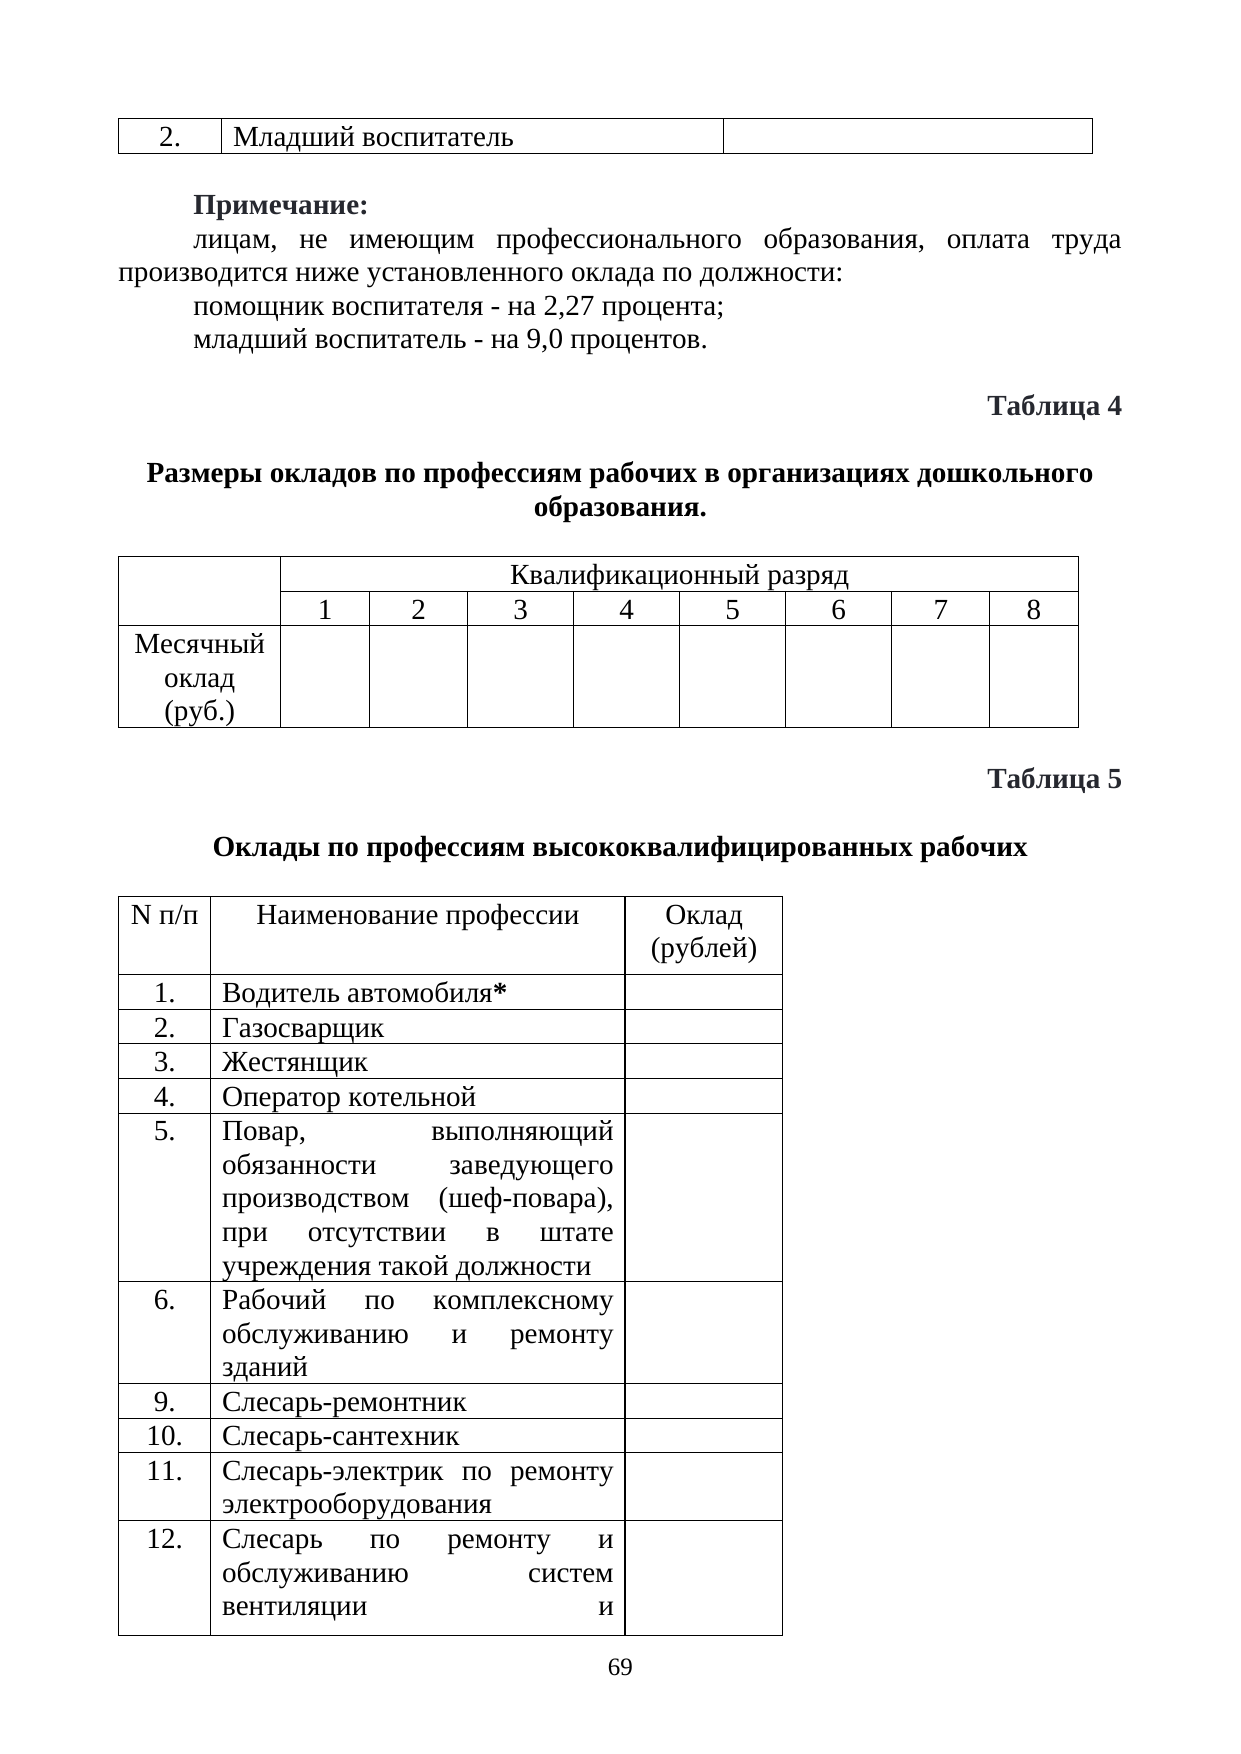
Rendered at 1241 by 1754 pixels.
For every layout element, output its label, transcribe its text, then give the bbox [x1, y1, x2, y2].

text младший воспитатель - на 9,0 процентов. [118, 321, 1122, 355]
table_cell [626, 1114, 782, 1281]
table_cell 1 [281, 592, 369, 625]
table_cell 4 [574, 592, 679, 625]
table_cell Слесарь-ремонтник [211, 1384, 624, 1417]
table_cell 7 [892, 592, 989, 625]
table_cell 9. [119, 1384, 210, 1417]
table_header N п/п [119, 897, 210, 974]
table_cell [786, 626, 891, 727]
text лицам, не имеющим профессионального образования, оплата труда производится ниже установленного оклада по должности: [118, 221, 1122, 288]
table_cell 3. [119, 1044, 210, 1078]
table_cell [724, 119, 1092, 153]
table_cell [626, 975, 782, 1009]
table_cell [990, 626, 1078, 727]
table_header Наименование профессии [211, 897, 624, 974]
table_cell 2. [119, 119, 221, 153]
table_cell 3 [468, 592, 573, 625]
table_cell Рабочий по комплексному обслуживанию и ремонту зданий [211, 1282, 624, 1383]
table_cell [574, 626, 679, 727]
table_cell [680, 626, 785, 727]
table_header Оклад (рублей) [626, 897, 782, 974]
table_cell [626, 1453, 782, 1520]
table_cell Слесарь-электрик по ремонту электрооборудования [211, 1453, 624, 1520]
subtitle Оклады по профессиям высококвалифицированных рабочих [118, 829, 1122, 862]
table_header [119, 557, 280, 625]
table_cell [370, 626, 467, 727]
table_cell 5. [119, 1114, 210, 1281]
table_cell [281, 626, 369, 727]
table_cell Водитель автомобиля* [211, 975, 624, 1009]
table_cell Повар, выполняющий обязанности заведующего производством (шеф-повара), при отсутствии в штате учреждения такой должности [211, 1114, 624, 1281]
table_cell Младший воспитатель [222, 119, 723, 153]
table_cell [626, 1521, 782, 1635]
table_cell 6. [119, 1282, 210, 1383]
text Примечание: [118, 187, 1122, 221]
table_cell [626, 1044, 782, 1078]
table_cell 10. [119, 1419, 210, 1452]
table_cell [626, 1419, 782, 1452]
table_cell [211, 1521, 624, 1635]
text Размеры окладов по профессиям рабочих в организациях дошкольного образования. [118, 456, 1122, 523]
table_cell Жестянщик [211, 1044, 624, 1078]
table_cell [468, 626, 573, 727]
table_header Квалификационный разряд [281, 557, 1078, 591]
table_cell 11. [119, 1453, 210, 1520]
table_cell [626, 1384, 782, 1417]
table_cell 5 [680, 592, 785, 625]
table_cell Газосварщик [211, 1010, 624, 1043]
table_cell 2 [370, 592, 467, 625]
text помощник воспитателя - на 2,27 процента; [118, 288, 1122, 321]
table_cell 2. [119, 1010, 210, 1043]
table_cell 8 [990, 592, 1078, 625]
table_cell 4. [119, 1079, 210, 1112]
table_cell [892, 626, 989, 727]
table_cell 6 [786, 592, 891, 625]
text Таблица 4 [118, 388, 1122, 422]
table_cell Оператор котельной [211, 1079, 624, 1112]
table_cell Слесарь-сантехник [211, 1419, 624, 1452]
table_cell 1. [119, 975, 210, 1009]
table_cell [626, 1010, 782, 1043]
table_cell [626, 1282, 782, 1383]
table_cell 12. [119, 1521, 210, 1635]
table_cell [626, 1079, 782, 1112]
text Таблица 5 [118, 762, 1122, 795]
table_cell Месячный оклад (руб.) [119, 626, 280, 727]
